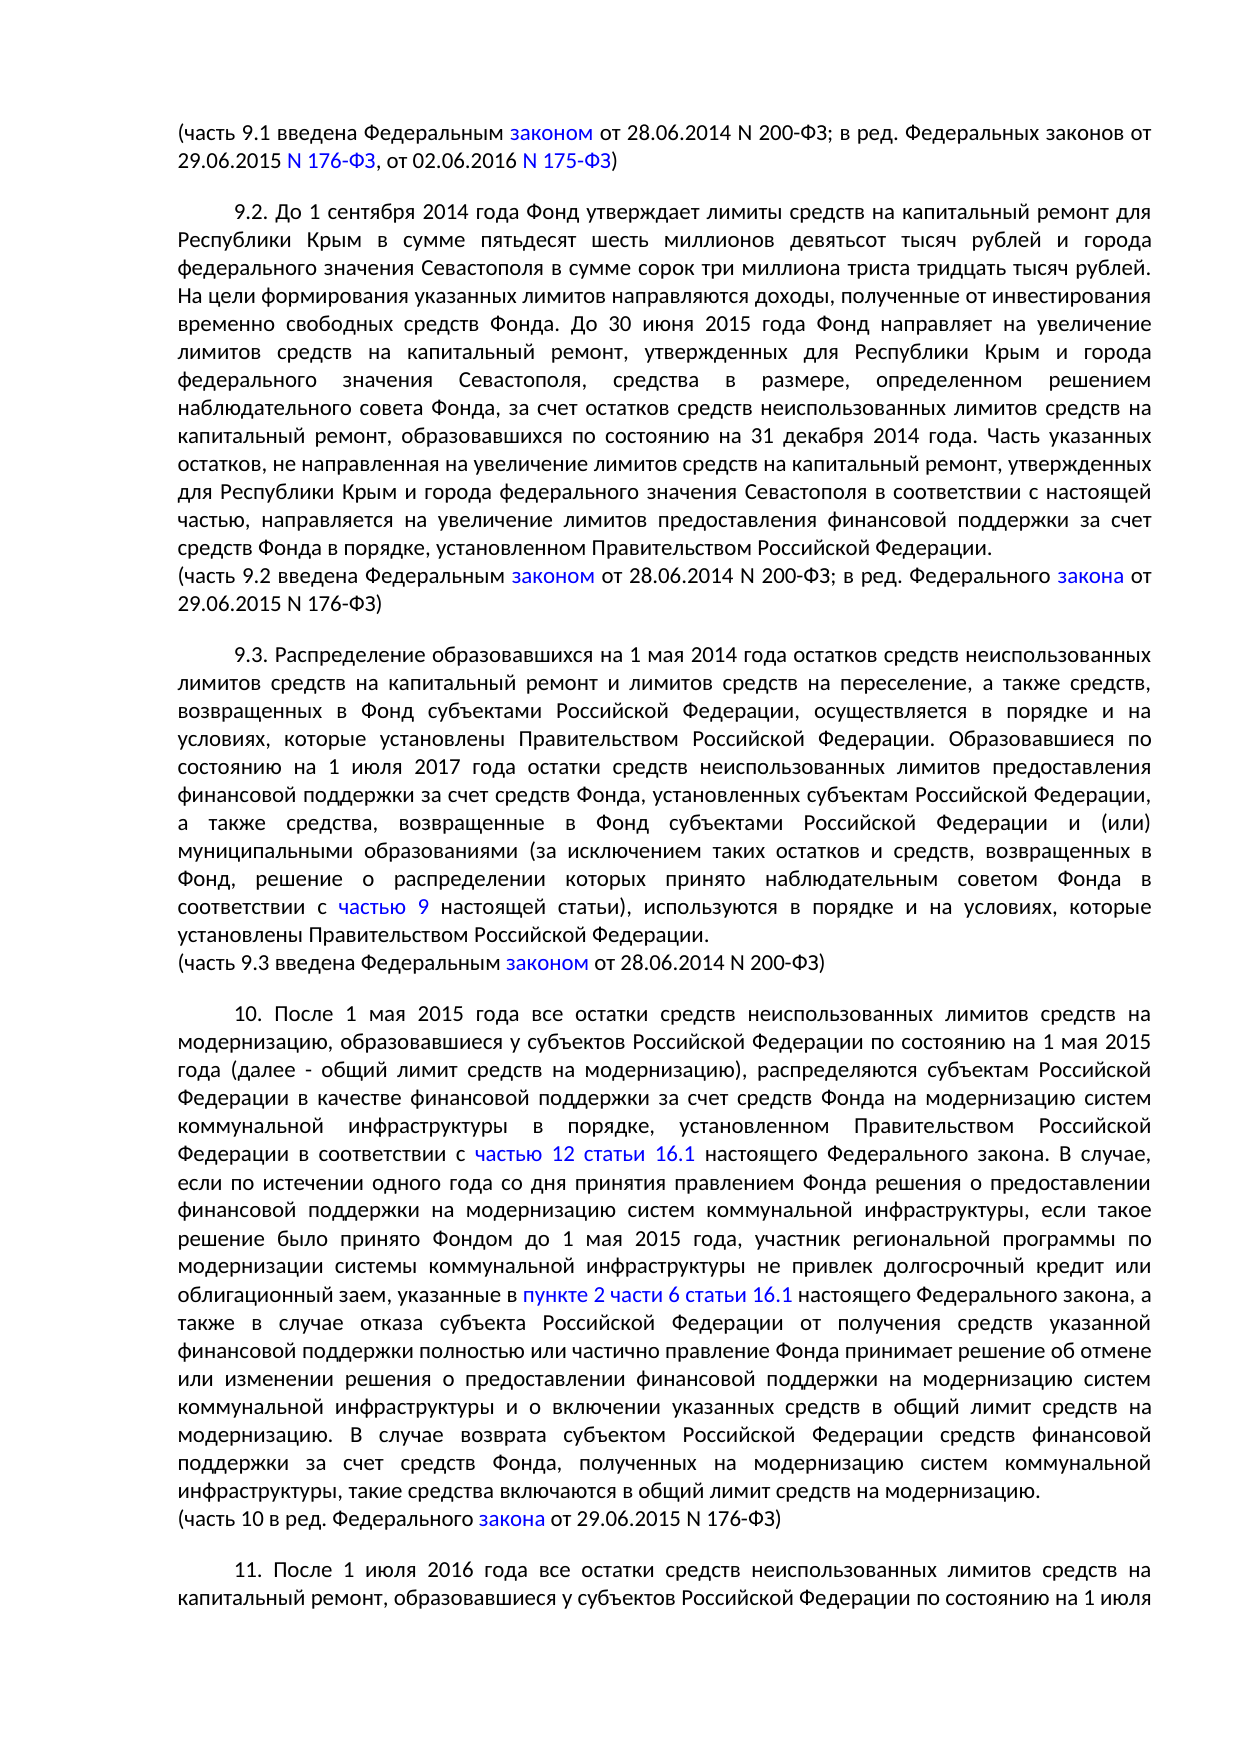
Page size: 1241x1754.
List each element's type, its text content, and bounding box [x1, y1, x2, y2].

text 9.3. Распределение образовавшихся на 1 мая 2014 года остатков средств неиспользованных лимитов средств на капитальный ремонт и лимитов средств на переселение, а также средств, возвращенных в Фонд субъектами Российской Федерации, осуществляется в порядке и на условиях, которые установлены Правительством Российской Федерации. Образовавшиеся по состоянию на 1 июля 2017 года остатки средств неиспользованных лимитов предоставления финансовой поддержки за счет средств Фонда, установленных субъектам Российской Федерации, а также средства, возвращенные в Фонд субъектами Российской Федерации и (или) муниципальными образованиями (за исключением таких остатков и средств, возвращенных в Фонд, решение о распределении которых принято наблюдательным советом Фонда в соответствии с частью 9 настоящей статьи), используются в порядке и на условиях, которые установлены Правительством Российской Федерации. [177, 640, 1152, 948]
text (часть 9.3 введена Федеральным законом от 28.06.2014 N 200-ФЗ) [177, 948, 1152, 977]
text 9.2. До 1 сентября 2014 года Фонд утверждает лимиты средств на капитальный ремонт для Республики Крым в сумме пятьдесят шесть миллионов девятьсот тысяч рублей и города федерального значения Севастополя в сумме сорок три миллиона триста тридцать тысяч рублей. На цели формирования указанных лимитов направляются доходы, полученные от инвестирования временно свободных средств Фонда. До 30 июня 2015 года Фонд направляет на увеличение лимитов средств на капитальный ремонт, утвержденных для Республики Крым и города федерального значения Севастополя, средства в размере, определенном решением наблюдательного совета Фонда, за счет остатков средств неиспользованных лимитов средств на капитальный ремонт, образовавшихся по состоянию на 31 декабря 2014 года. Часть указанных остатков, не направленная на увеличение лимитов средств на капитальный ремонт, утвержденных для Республики Крым и города федерального значения Севастополя в соответствии с настоящей частью, направляется на увеличение лимитов предоставления финансовой поддержки за счет средств Фонда в порядке, установленном Правительством Российской Федерации. [177, 197, 1152, 561]
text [177, 1555, 1152, 1611]
text 10. После 1 мая 2015 года все остатки средств неиспользованных лимитов средств на модернизацию, образовавшиеся у субъектов Российской Федерации по состоянию на 1 мая 2015 года (далее - общий лимит средств на модернизацию), распределяются субъектам Российской Федерации в качестве финансовой поддержки за счет средств Фонда на модернизацию систем коммунальной инфраструктуры в порядке, установленном Правительством Российской Федерации в соответствии с частью 12 статьи 16.1 настоящего Федерального закона. В случае, если по истечении одного года со дня принятия правлением Фонда решения о предоставлении финансовой поддержки на модернизацию систем коммунальной инфраструктуры, если такое решение было принято Фондом до 1 мая 2015 года, участник региональной программы по модернизации системы коммунальной инфраструктуры не привлек долгосрочный кредит или облигационный заем, указанные в пункте 2 части 6 статьи 16.1 настоящего Федерального закона, а также в случае отказа субъекта Российской Федерации от получения средств указанной финансовой поддержки полностью или частично правление Фонда принимает решение об отмене или изменении решения о предоставлении финансовой поддержки на модернизацию систем коммунальной инфраструктуры и о включении указанных средств в общий лимит средств на модернизацию. В случае возврата субъектом Российской Федерации средств финансовой поддержки за счет средств Фонда, полученных на модернизацию систем коммунальной инфраструктуры, такие средства включаются в общий лимит средств на модернизацию. [177, 999, 1152, 1504]
text (часть 10 в ред. Федерального закона от 29.06.2015 N 176-ФЗ) [177, 1504, 1152, 1532]
text (часть 9.2 введена Федеральным законом от 28.06.2014 N 200-ФЗ; в ред. Федерального закона от 29.06.2015 N 176-ФЗ) [177, 561, 1152, 617]
text (часть 9.1 введена Федеральным законом от 28.06.2014 N 200-ФЗ; в ред. Федеральных законов от 29.06.2015 N 176-ФЗ, от 02.06.2016 N 175-ФЗ) [177, 118, 1152, 174]
